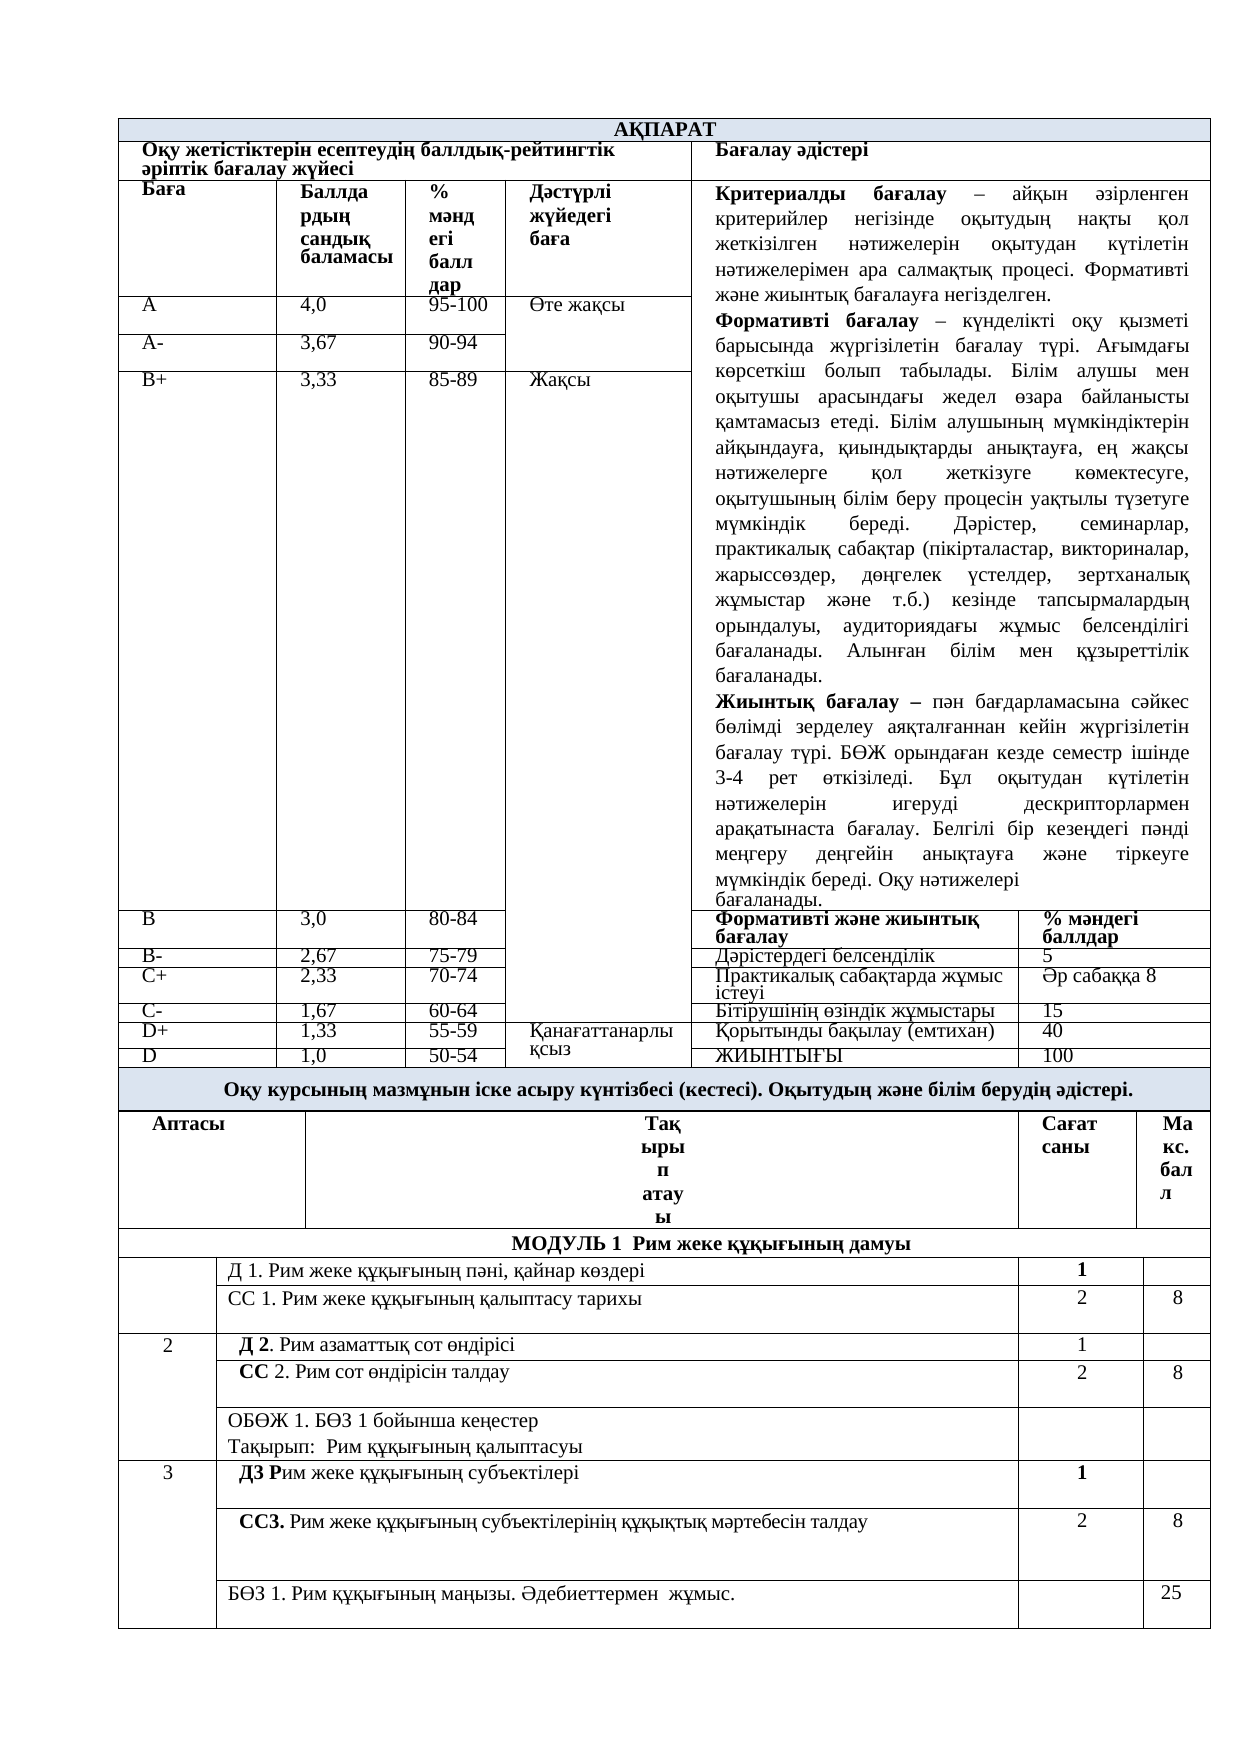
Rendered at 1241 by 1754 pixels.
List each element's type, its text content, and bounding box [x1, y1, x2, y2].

table_cell СС3. Рим жеке құқығының субъектілерінің құқықтық мәртебесін талдау [217, 1509, 1018, 1580]
table_cell 2,67 [277, 949, 405, 967]
table_cell 1,67 [277, 1004, 405, 1022]
table_cell 4,0 [277, 297, 405, 333]
table_cell 2,33 [277, 968, 405, 1002]
table_cell 85-89 [406, 372, 505, 910]
table_cell 8 [1144, 1509, 1210, 1580]
table_cell 2 [1019, 1286, 1143, 1333]
table_cell СС 2. Рим сот өндірісін талдау [217, 1361, 1018, 1407]
table_cell 60-64 [406, 1004, 505, 1022]
table_cell 80-84 [406, 911, 505, 948]
table_cell 15 [1019, 1004, 1210, 1022]
table_cell СС 1. Рим жеке құқығының қалыптасу тарихы [217, 1286, 1018, 1333]
table_cell 2 [1019, 1509, 1143, 1580]
table_cell C- [119, 1004, 276, 1022]
table_cell 3 [119, 1461, 216, 1628]
table_cell A- [119, 335, 276, 371]
table_cell 3,67 [277, 335, 405, 371]
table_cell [119, 119, 1210, 141]
table_cell 1,0 [277, 1049, 405, 1067]
table_cell Бітірушінің өзіндік жұмыстары [692, 1004, 1018, 1022]
table_cell Қанағаттанарлықсыз [506, 1023, 691, 1067]
table_cell Жақсы [506, 372, 691, 1022]
table_cell 25 [1144, 1581, 1210, 1628]
table_cell % мәндегі баллдар [1019, 911, 1210, 948]
table_cell % мәндегі баллдар [406, 181, 505, 296]
table_cell [1144, 1334, 1210, 1359]
table_cell 1 [1019, 1461, 1143, 1508]
table_cell Баллдардың сандық баламасы [277, 181, 405, 296]
table_cell D+ [119, 1023, 276, 1048]
table_cell [1019, 1581, 1143, 1628]
table_cell Оқу жетістіктерін есептеудің баллдық-рейтингтік әріптік бағалау жүйесі [119, 142, 691, 179]
table_cell B- [119, 949, 276, 967]
table_cell Тақырып атауы [306, 1112, 1018, 1228]
table_cell [1144, 1408, 1210, 1460]
table_cell 1 [1019, 1334, 1143, 1359]
table_cell БӨЗ 1. Рим құқығының маңызы. Әдебиеттермен жұмыс. [217, 1581, 1018, 1628]
table_cell Өте жақсы [506, 297, 691, 371]
table_cell ЖИЫНТЫҒЫ [692, 1049, 1018, 1067]
table_cell 3,33 [277, 372, 405, 910]
table_cell Қорытынды бақылау (емтихан) [692, 1023, 1018, 1048]
table_cell 5 [1019, 949, 1210, 967]
table_cell 8 [1144, 1361, 1210, 1407]
table_cell Аптасы [119, 1112, 305, 1228]
table_cell Формативті және жиынтық бағалау [692, 911, 1018, 948]
table_cell ОБӨЖ 1. БӨЗ 1 бойынша кеңестер Тақырып: Рим құқығының қалыптасуы [217, 1408, 1018, 1460]
table_cell [1144, 1258, 1210, 1285]
table_cell 90-94 [406, 335, 505, 371]
table_cell 8 [1144, 1286, 1210, 1333]
table_cell 1,33 [277, 1023, 405, 1048]
table_cell МОДУЛЬ 1 Рим жеке құқығының дамуы [119, 1229, 1210, 1257]
table_cell Д 2. Рим азаматтық сот өндірісі [217, 1334, 1018, 1359]
table_cell Әр сабаққа 8 [1019, 968, 1210, 1002]
table_cell [1144, 1461, 1210, 1508]
table_cell Д3 Рим жеке құқығының субъектілері [217, 1461, 1018, 1508]
table_cell 55-59 [406, 1023, 505, 1048]
table_cell 3,0 [277, 911, 405, 948]
table_cell [1019, 1408, 1143, 1460]
table_cell 1 [1019, 1258, 1143, 1285]
table_cell 50-54 [406, 1049, 505, 1067]
table_cell C+ [119, 968, 276, 1002]
table_cell Практикалық сабақтарда жұмыс істеуі [692, 968, 1018, 1002]
table_cell 95-100 [406, 297, 505, 333]
table_cell 40 [1019, 1023, 1210, 1048]
table_cell Баға [119, 181, 276, 296]
table_cell Д 1. Рим жеке құқығының пәні, қайнар көздері [217, 1258, 1018, 1285]
table_cell [119, 1258, 216, 1333]
table_cell Бағалау әдістері [692, 142, 1210, 179]
table_cell B+ [119, 372, 276, 910]
table_cell 70-74 [406, 968, 505, 1002]
table_cell B [119, 911, 276, 948]
table_cell Макс. балл [1137, 1112, 1210, 1228]
table_cell 100 [1019, 1049, 1210, 1067]
table_cell Дәстүрлі жүйедегі баға [506, 181, 691, 296]
table_cell Оқу курсының мазмұнын іске асыру күнтізбесі (кестесі). Оқытудың және білім берудің әдістері. [119, 1068, 1210, 1110]
table_cell 75-79 [406, 949, 505, 967]
table_cell A [119, 297, 276, 333]
table_cell Дәрістердегі белсенділік [692, 949, 1018, 967]
table_cell 2 [119, 1334, 216, 1460]
table_cell D [119, 1049, 276, 1067]
table_cell Сағат саны [1019, 1112, 1136, 1228]
table_cell 2 [1019, 1361, 1143, 1407]
table_cell Критериалды бағалау – айқын әзірленген критерийлер негізінде оқытудың нақты қол жеткізілген нәтижелерін оқытудан күтілетін нәтижелерімен ара салмақтық процесі. Формативті және жиынтық бағалауға негізделген. Формативті бағалау – күнделікті оқу қызметі барысында жүргізілетін бағалау түрі. Ағымдағы көрсеткіш болып табылады. Білім алушы мен оқытушы арасындағы жедел өзара байланысты қамтамасыз етеді. Білім алушының мүмкіндіктерін айқындауға, қиындықтарды анықтауға, ең жақсы нәтижелерге қол жеткізуге көмектесуге, оқытушының білім беру процесін уақтылы түзетуге мүмкіндік береді. Дәрістер, семинарлар, практикалық сабақтар (пікірталастар, викториналар, жарыссөздер, дөңгелек үстелдер, зертханалық жұмыстар және т.б.) кезінде тапсырмалардың орындалуы, аудиториядағы жұмыс белсенділігі бағаланады. Алынған білім мен құзыреттілік бағаланады. Жиынтық бағалау – пән бағдарламасына сәйкес бөлімді зерделеу аяқталғаннан кейін жүргізілетін бағалау түрі. БӨЖ орындаған кезде семестр ішінде 3-4 рет өткізіледі. Бұл оқытудан күтілетін нәтижелерін игеруді дескрипторлармен арақатынаста бағалау. Белгілі бір кезеңдегі пәнді меңгеру деңгейін анықтауға және тіркеуге мүмкіндік береді. Оқу нәтижелері бағаланады. [692, 181, 1210, 910]
